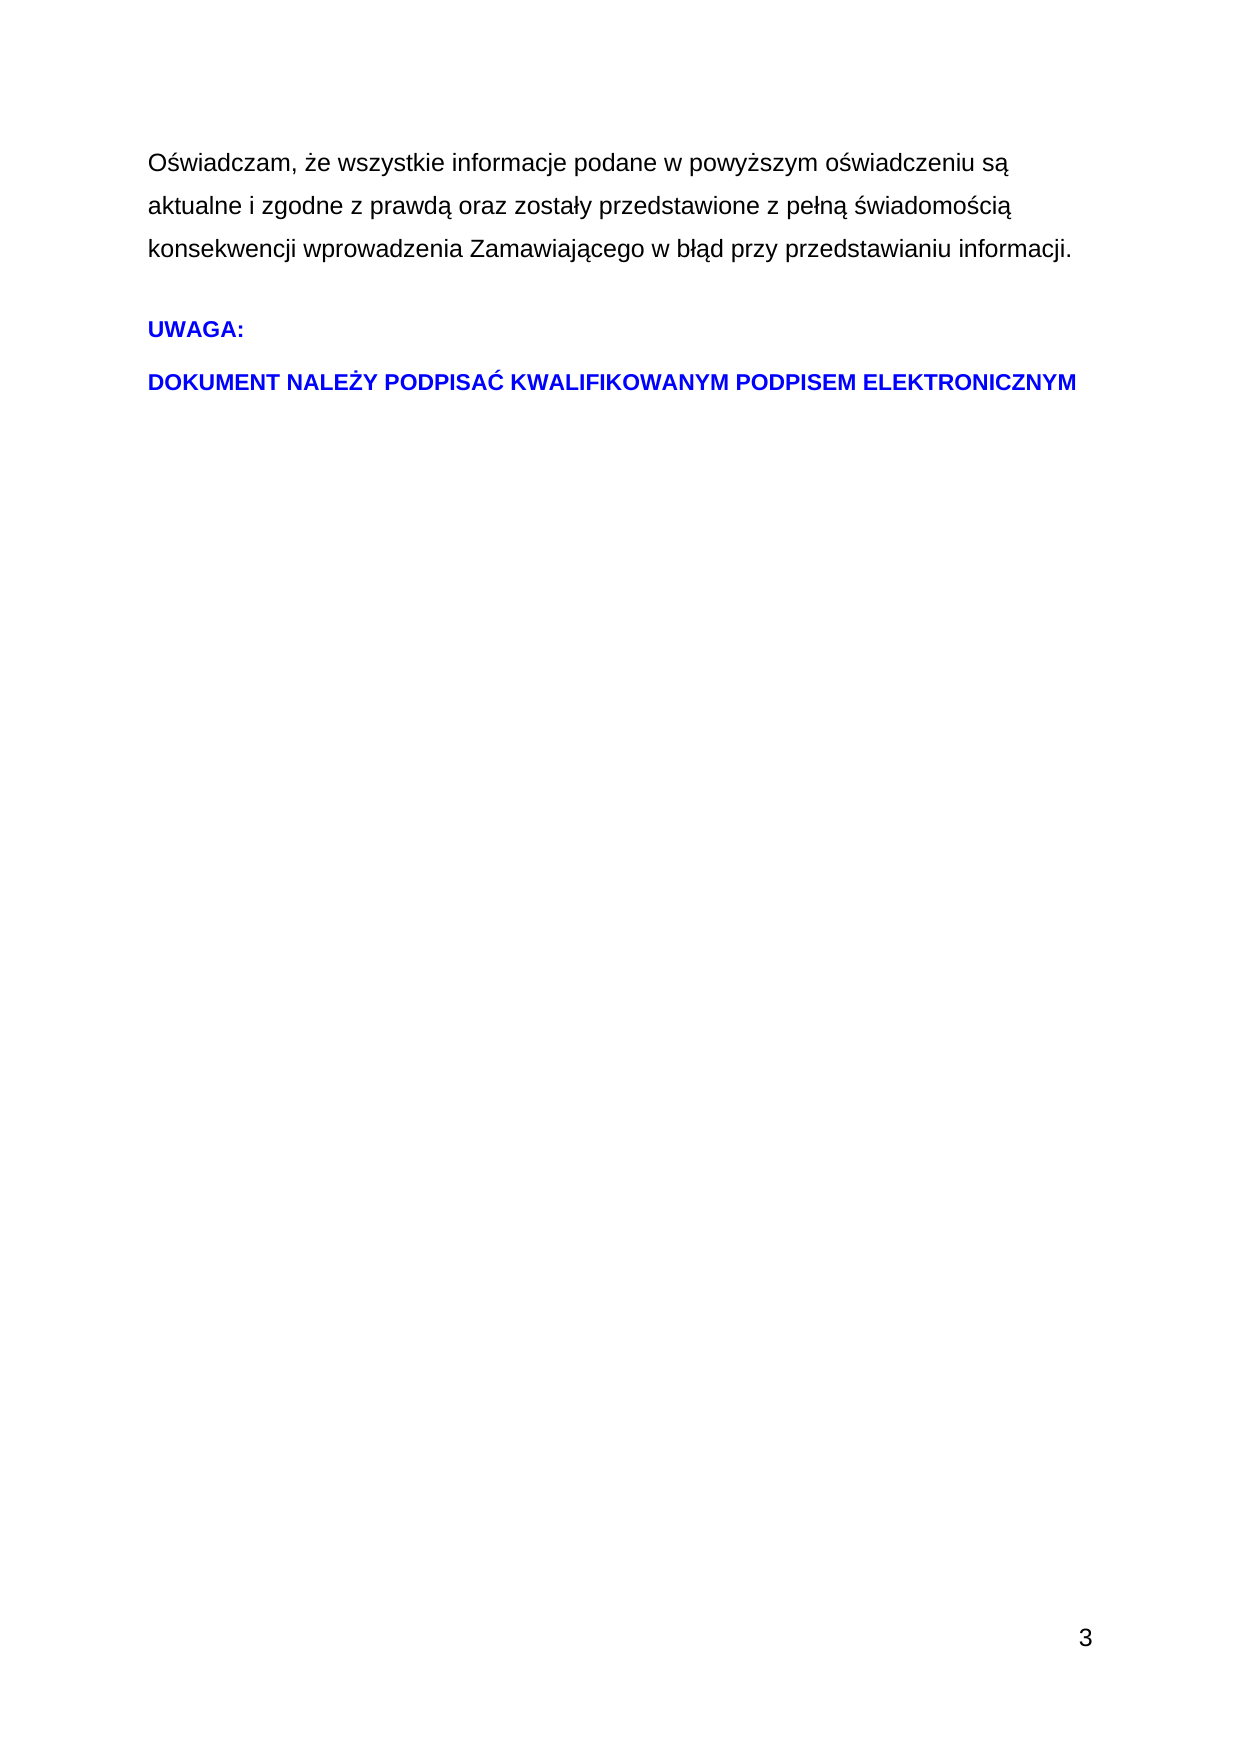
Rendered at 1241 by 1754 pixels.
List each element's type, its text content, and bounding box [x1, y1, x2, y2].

text UWAGA: [148, 316, 1093, 343]
text DOKUMENT NALEŻY PODPISAĆ KWALIFIKOWANYM PODPISEM ELEKTRONICZNYM [148, 368, 1093, 395]
text Oświadczam, że wszystkie informacje podane w powyższym oświadczeniu są aktualne i zgodne z prawdą oraz zostały przedstawione z pełną świadomością konsekwencji wprowadzenia Zamawiającego w błąd przy przedstawianiu informacji. [148, 148, 1093, 263]
